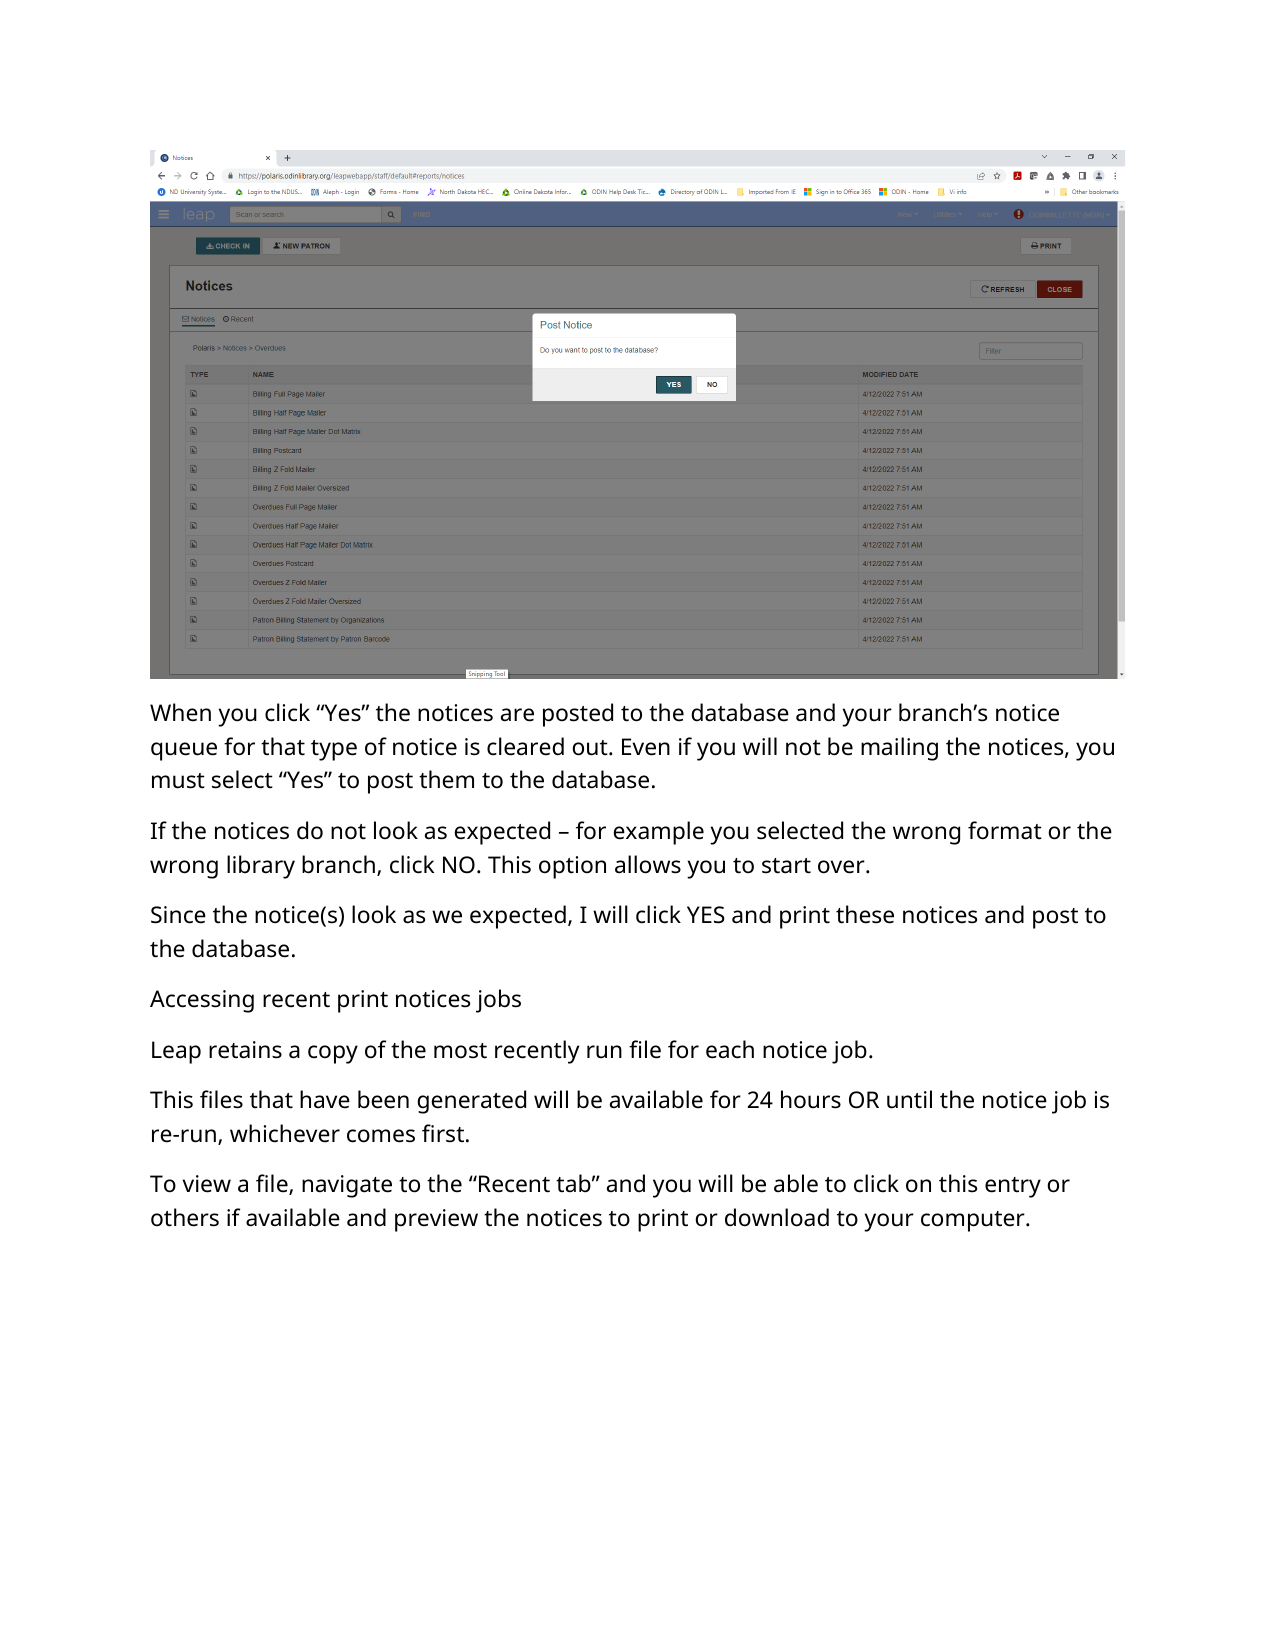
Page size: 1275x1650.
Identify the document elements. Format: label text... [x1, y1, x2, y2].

text If the notices do not look as expected – for example you selected the wrong format or the wrong library branch, click NO. This option allows you to start over. [150, 815, 1125, 880]
text Leap retains a copy of the most recently run file for each notice job. [150, 1034, 1125, 1065]
text This files that have been generated will be available for 24 hours OR until the notice job is re-run, whichever comes first. [150, 1084, 1125, 1149]
text Since the notice(s) look as we expected, I will click YES and print these notices and post to the database. [150, 899, 1125, 964]
text When you click “Yes” the notices are posted to the database and your branch’s notice queue for that type of notice is cleared out. Even if you will not be mailing the notices, you must select “Yes” to post them to the database. [150, 697, 1125, 796]
picture [150, 150, 1125, 679]
text Accessing recent print notices jobs [150, 983, 1125, 1014]
text To view a file, navigate to the “Recent tab” and you will be able to click on this entry or others if available and preview the notices to print or download to your computer. [150, 1168, 1125, 1233]
